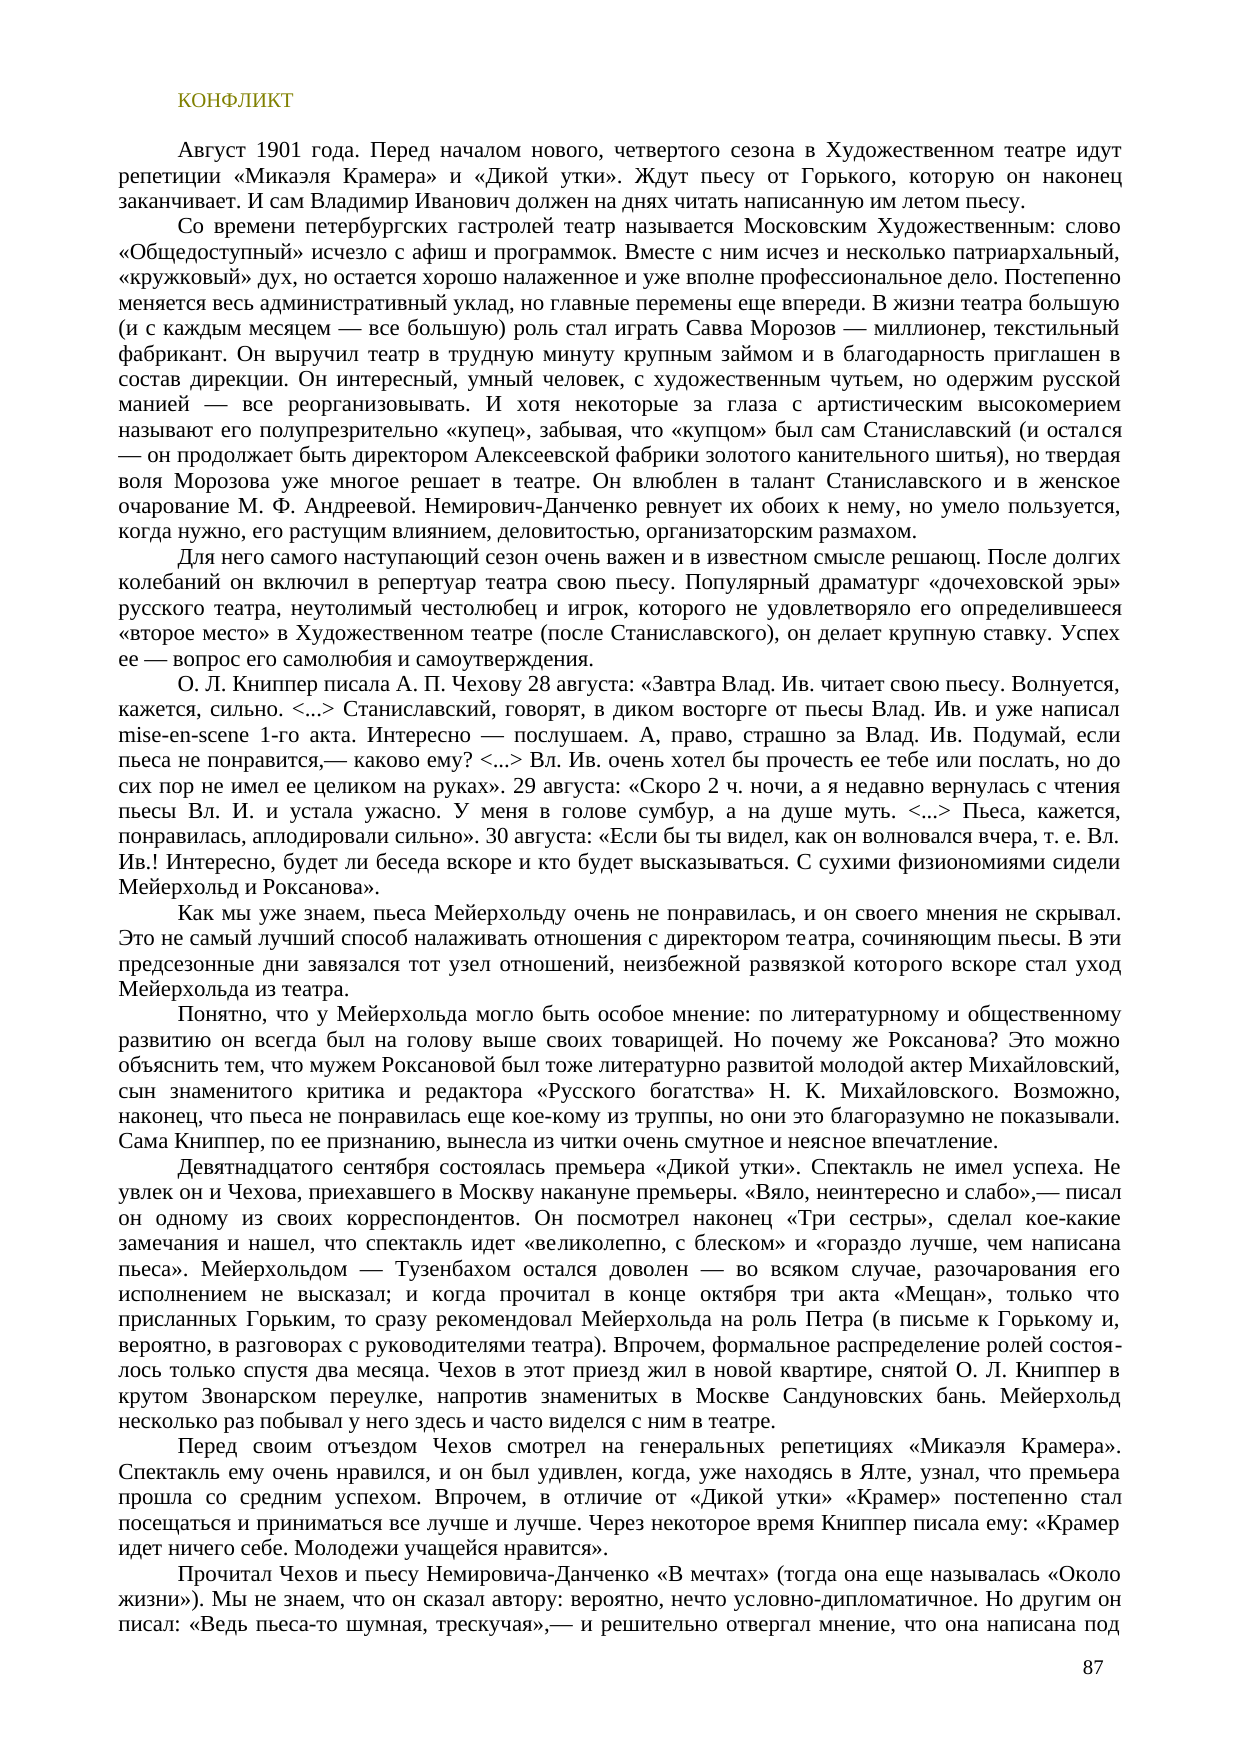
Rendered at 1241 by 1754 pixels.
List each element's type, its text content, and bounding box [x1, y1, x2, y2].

text Понятно, что у Мейерхольда могло быть особое мнение: по литературному и общественному развитию он всегда был на голову выше своих товарищей. Но почему же Роксанова? Это можно объяснить тем, что мужем Роксановой был тоже литературно развитой молодой актер Михайловский, сын знаменитого критика и редактора «Русского богатства» Н. К. Михайловского. Возможно, наконец, что пьеса не понравилась еще кое-кому из труппы, но они это благоразумно не показывали. Сама Книппер, по ее признанию, вынесла из читки очень смутное и неясное впечатление. [118, 1001, 1122, 1154]
text Для него самого наступающий сезон очень важен и в известном смысле решающ. После долгих колебаний он включил в репертуар театра свою пьесу. Популярный драматург «дочеховской эры» русского театра, неутолимый честолюбец и игрок, которого не удовлетворяло его определившееся «второе место» в Художественном театре (после Станиславского), он делает крупную ставку. Успех ее — вопрос его самолюбия и самоутверждения. [118, 544, 1122, 671]
text Девятнадцатого сентября состоялась премьера «Дикой утки». Спектакль не имел успеха. Не увлек он и Чехова, приехавшего в Москву накануне премьеры. «Вяло, неинтересно и слабо»,— писал он одному из своих корреспондентов. Он посмотрел наконец «Три сестры», сделал кое-какие замечания и нашел, что спектакль идет «великолепно, с блеском» и «гораздо лучше, чем написана пьеса». Мейерхольдом — Тузенбахом остался доволен — во всяком случае, разочарования его исполнением не высказал; и когда прочитал в конце октября три акта «Мещан», только что присланных Горьким, то сразу рекомендовал Мейерхольда на роль Петра (в письме к Горькому и, вероятно, в разговорах с руководителями театра). Впрочем, формальное распределение ролей состоялось только спустя два месяца. Чехов в этот приезд жил в новой квартире, снятой О. Л. Книппер в крутом Звонарском переулке, напротив знаменитых в Москве Сандуновских бань. Мейерхольд несколько раз побывал у него здесь и часто виделся с ним в театре. [118, 1154, 1122, 1433]
text Перед своим отъездом Чехов смотрел на генеральных репетициях «Микаэля Крамера». Спектакль ему очень нравился, и он был удивлен, когда, уже находясь в Ялте, узнал, что премьера прошла со средним успехом. Впрочем, в отличие от «Дикой утки» «Крамер» постепенно стал посещаться и приниматься все лучше и лучше. Через некоторое время Книппер писала ему: «Крамер идет ничего себе. Молодежи учащейся нравится». [118, 1433, 1122, 1561]
text Сезон кончился для него смутно и неопредленно. Вокруг многое менялось, и он чувствовал, что перемены предстоят и ему. Но какие?КОНФЛИКТ [118, 89, 1122, 112]
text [118, 1561, 1122, 1637]
text Август 1901 года. Перед началом нового, четвертого сезона в Художественном театре идут репетиции «Микаэля Крамера» и «Дикой утки». Ждут пьесу от Горького, которую он наконец заканчивает. И сам Владимир Иванович должен на днях читать написанную им летом пьесу. [118, 137, 1122, 213]
text О. Л. Книппер писала А. П. Чехову 28 августа: «Завтра Влад. Ив. читает свою пьесу. Волнуется, кажется, сильно. <...> Станиславский, говорят, в диком восторге от пьесы Влад. Ив. и уже написал mise-en-scene 1-го акта. Интересно — послушаем. А, право, страшно за Влад. Ив. Подумай, если пьеса не понравится,— каково ему? <...> Вл. Ив. очень хотел бы прочесть ее тебе или послать, но до сих пор не имел ее целиком на руках». 29 августа: «Скоро 2 ч. ночи, а я недавно вернулась с чтения пьесы Вл. И. и устала ужасно. У меня в голове сумбур, а на душе муть. <...> Пьеса, кажется, понравилась, аплодировали сильно». 30 августа: «Если бы ты видел, как он волновался вчера, т. е. Вл. Ив.! Интересно, будет ли беседа вскоре и кто будет высказываться. С сухими физиономиями сидели Мейерхольд и Роксанова». [118, 671, 1122, 900]
text Как мы уже знаем, пьеса Мейерхольду очень не понравилась, и он своего мнения не скрывал. Это не самый лучший способ налаживать отношения с директором театра, сочиняющим пьесы. В эти предсезонные дни завязался тот узел отношений, неизбежной развязкой которого вскоре стал уход Мейерхольда из театра. [118, 900, 1122, 1001]
text Со времени петербургских гастролей театр называется Московским Художественным: слово «Общедоступный» исчезло с афиш и программок. Вместе с ним исчез и несколько патриархальный, «кружковый» дух, но остается хорошо налаженное и уже вполне профессиональное дело. Постепенно меняется весь административный уклад, но главные перемены еще впереди. В жизни театра большую (и с каждым месяцем — все большую) роль стал играть Савва Морозов — миллионер, текстильный фабрикант. Он выручил театр в трудную минуту крупным займом и в благодарность приглашен в состав дирекции. Он интересный, умный человек, с художественным чутьем, но одержим русской манией — все реорганизовывать. И хотя некоторые за глаза с артистическим высокомерием называют его полупрезрительно «купец», забывая, что «купцом» был сам Станиславский (и остался — он продолжает быть директором Алексеевской фабрики золотого канительного шитья), но твердая воля Морозова уже многое решает в театре. Он влюблен в талант Станиславского и в женское очарование М. Ф. Андреевой. Немирович-Данченко ревнует их обоих к нему, но умело пользуется, когда нужно, его растущим влиянием, деловитостью, организаторским размахом. [118, 213, 1122, 544]
